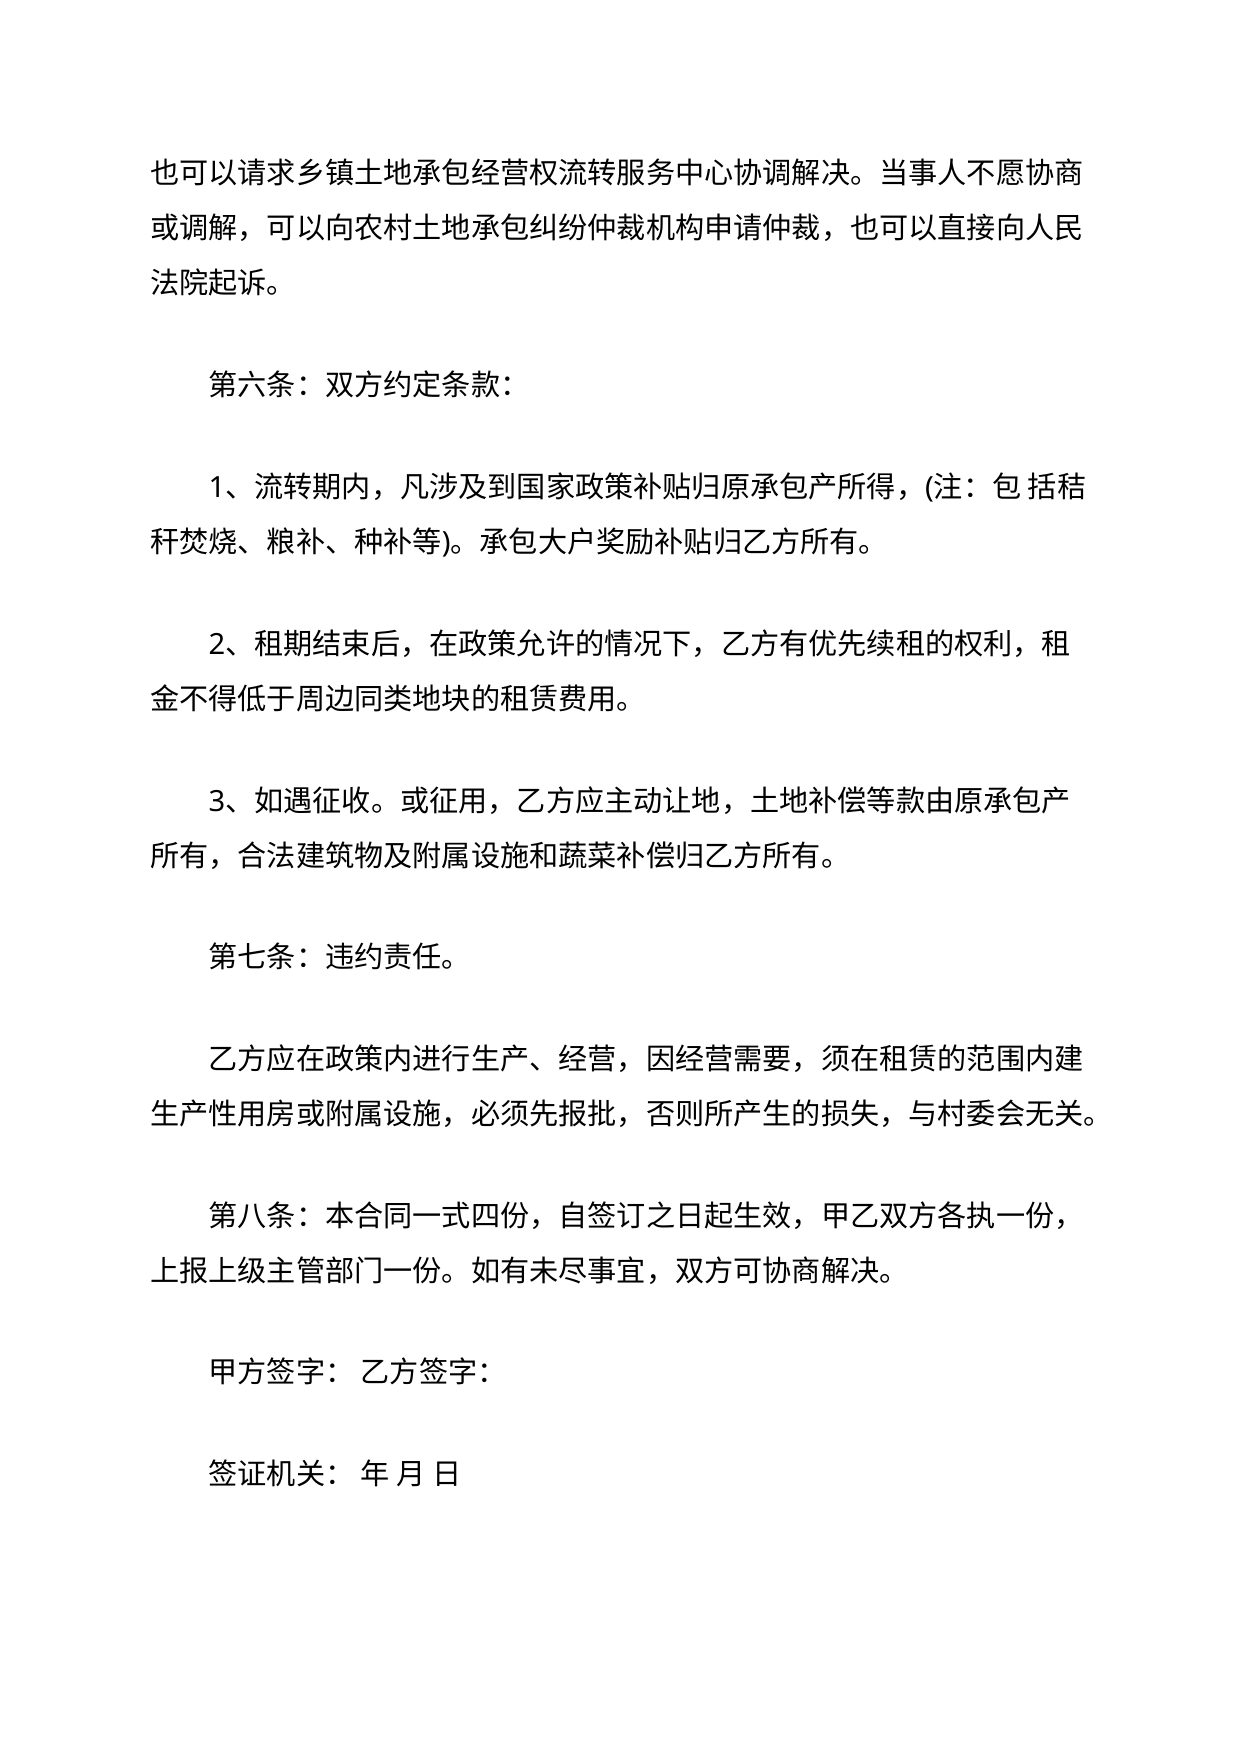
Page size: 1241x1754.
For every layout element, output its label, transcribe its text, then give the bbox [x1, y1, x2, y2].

text 1、流转期内，凡涉及到国家政策补贴归原承包产所得，(注：包 括秸秆焚烧、粮补、种补等)。承包大户奖励补贴归乙方所有。 [150, 463, 1090, 561]
text 第六条：双方约定条款： [150, 362, 1090, 404]
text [150, 150, 1090, 302]
text 乙方应在政策内进行生产、经营，因经营需要，须在租赁的范围内建生产性用房或附属设施，必须先报批，否则所产生的损失，与村委会无关。 [150, 1036, 1090, 1133]
text 第八条：本合同一式四份，自签订之日起生效，甲乙双方各执一份，上报上级主管部门一份。如有未尽事宜，双方可协商解决。 [150, 1192, 1090, 1289]
text 签证机关： 年 月 日 [150, 1451, 1090, 1493]
text 3、如遇征收。或征用，乙方应主动让地，土地补偿等款由原承包产所有，合法建筑物及附属设施和蔬菜补偿归乙方所有。 [150, 777, 1090, 874]
text 甲方签字： 乙方签字： [150, 1349, 1090, 1391]
text 第七条：违约责任。 [150, 934, 1090, 976]
text 2、租期结束后，在政策允许的情况下，乙方有优先续租的权利，租金不得低于周边同类地块的租赁费用。 [150, 620, 1090, 718]
